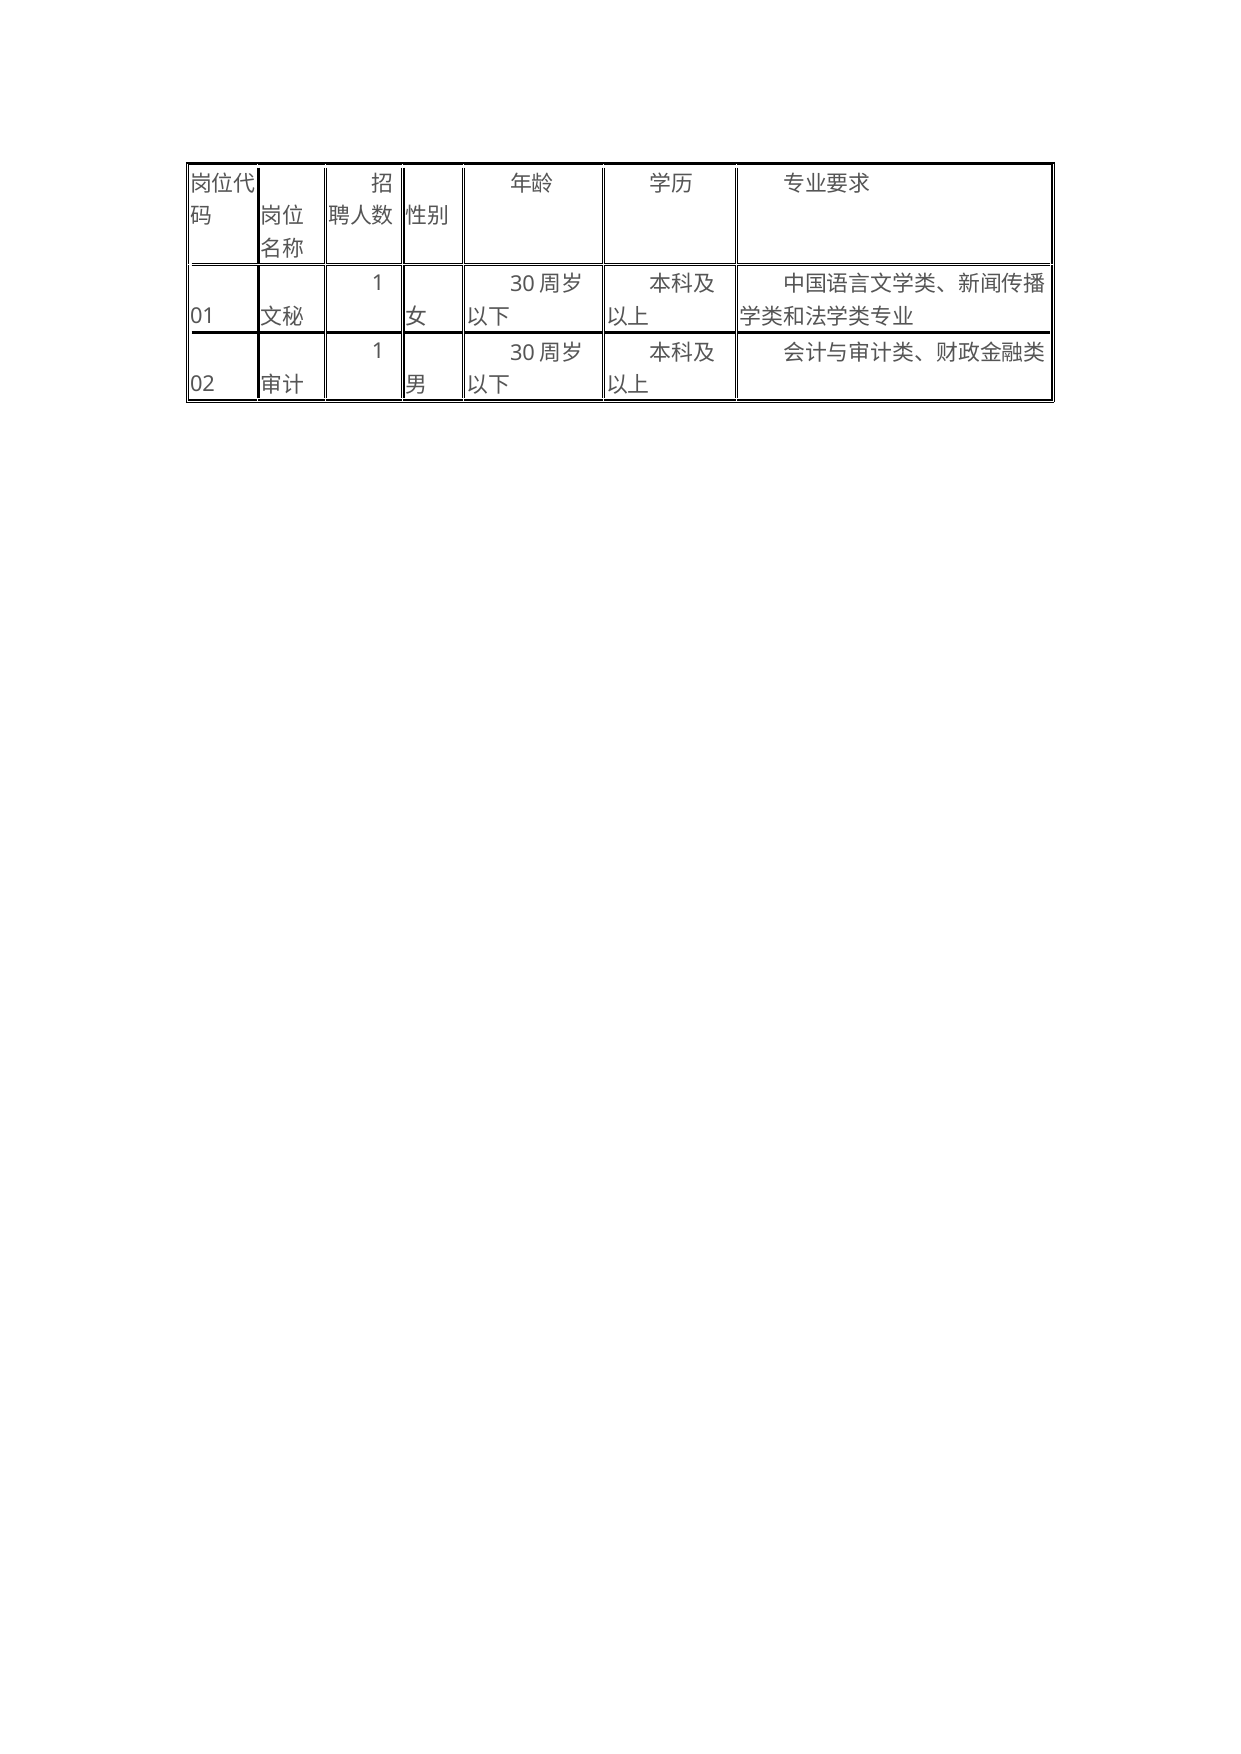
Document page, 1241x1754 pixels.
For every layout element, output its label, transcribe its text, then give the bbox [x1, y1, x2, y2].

table_header 专业要求 [737, 165, 1051, 263]
table_cell 本科及以上 [605, 266, 735, 331]
table_cell 01 [188, 263, 258, 331]
table_header 学历 [604, 165, 737, 263]
table_header 性别 [403, 165, 464, 263]
table_header 岗位名称 [258, 165, 326, 263]
table_cell 1 [326, 331, 403, 399]
table_cell 审计 [258, 334, 326, 399]
table_cell 02 [189, 331, 258, 399]
table_cell 30周岁以下 [464, 334, 603, 399]
table_header 招聘人数 [326, 164, 403, 263]
table_header 年龄 [464, 165, 603, 263]
table_cell 本科及以上 [604, 334, 737, 399]
table_cell 中国语言文学类、新闻传播学类和法学类专业 [737, 263, 1053, 331]
table_cell 会计与审计类、财政金融类 [737, 331, 1051, 399]
table_header 岗位代码 [189, 164, 258, 263]
table_cell 30周岁以下 [465, 266, 602, 331]
table_cell 文秘 [260, 266, 324, 331]
table_cell 女 [405, 266, 462, 331]
table_cell 男 [403, 334, 464, 399]
table_cell 1 [327, 266, 401, 331]
